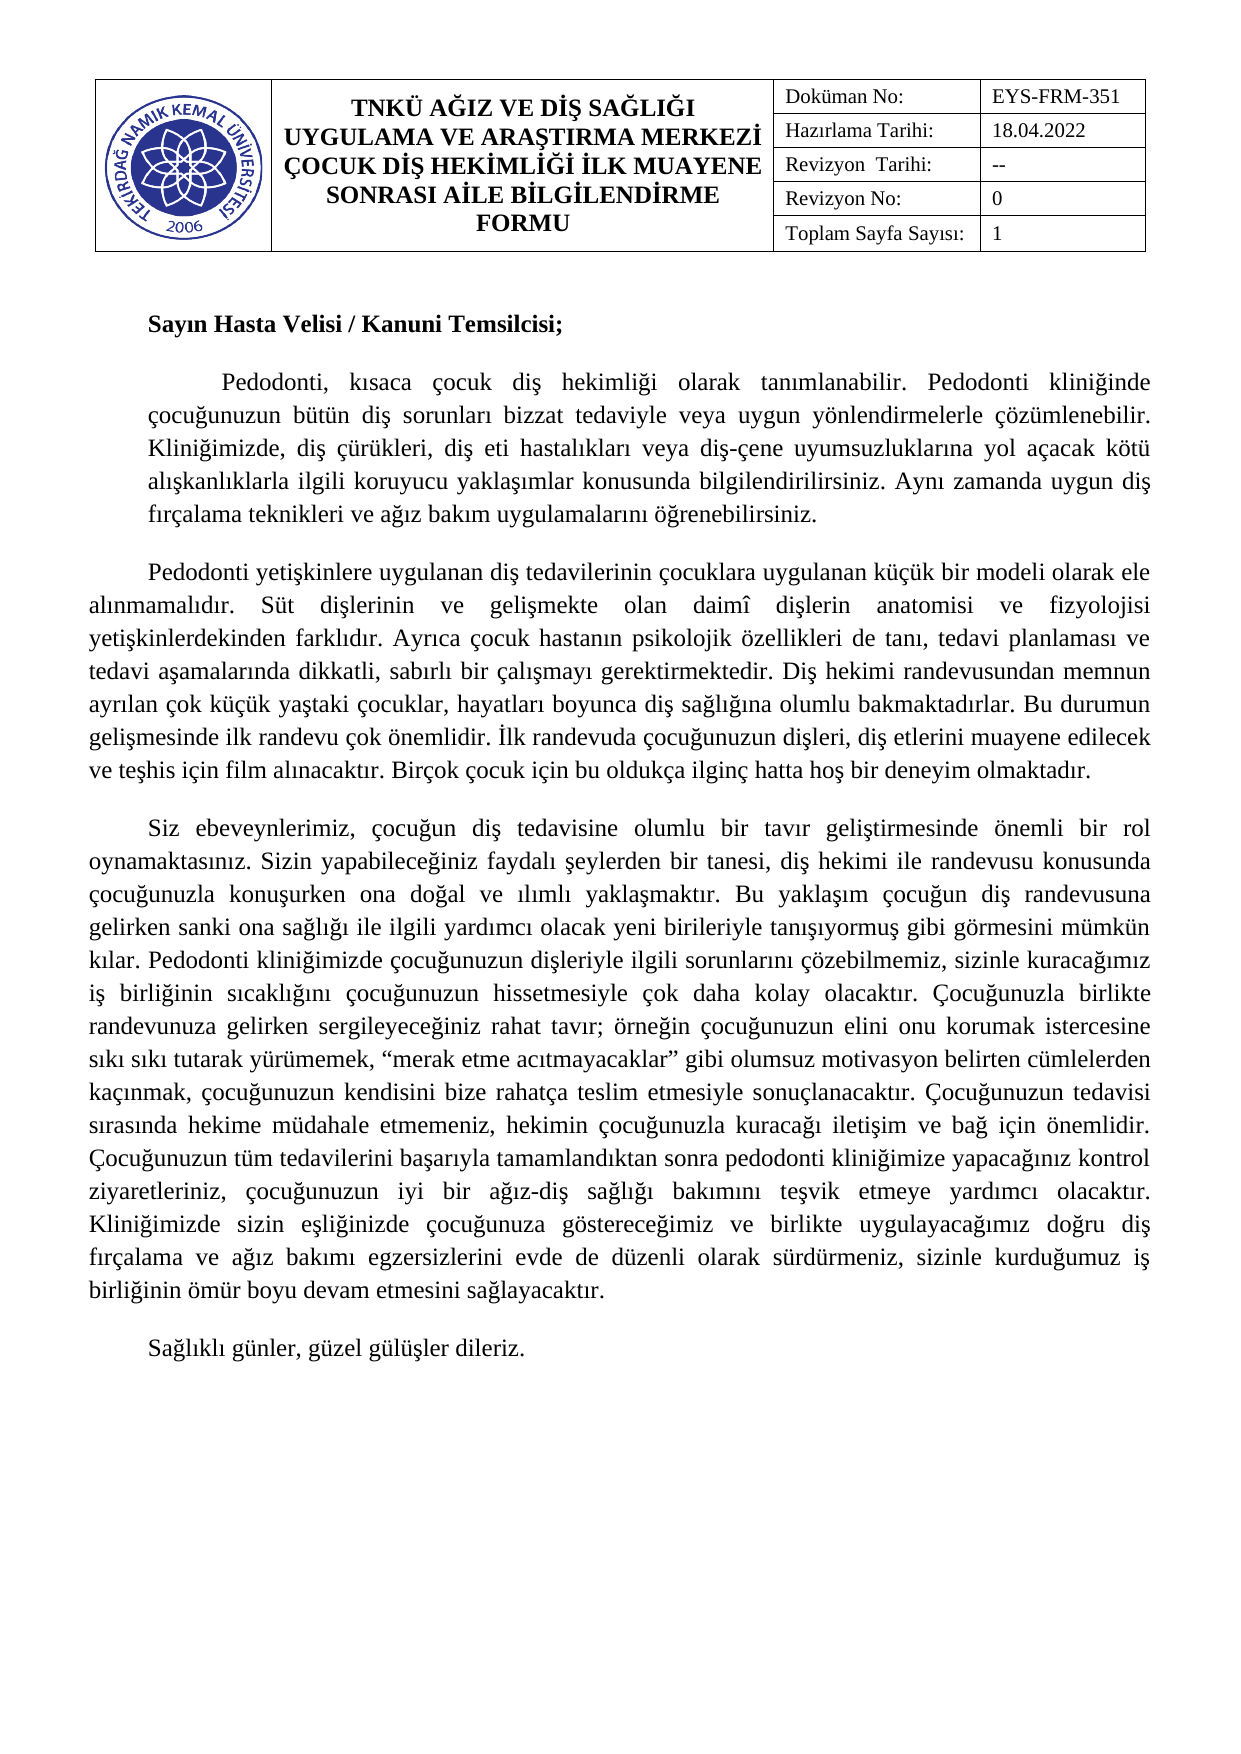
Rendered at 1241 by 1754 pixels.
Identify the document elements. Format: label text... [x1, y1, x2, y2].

table_header EYS-FRM-351 [981, 80, 1145, 113]
table_header TNKÜ AĞIZ VE DİŞ SAĞLIĞI UYGULAMA VE ARAŞTIRMA MERKEZİ ÇOCUK DİŞ HEKİMLİĞİ İLK MUAYENE SONRASI AİLE BİLGİLENDİRME FORMU [272, 80, 773, 251]
table_cell Hazırlama Tarihi: [774, 114, 980, 147]
picture [104, 95, 263, 240]
table_cell Toplam Sayfa Sayısı: [774, 216, 980, 251]
text Pedodonti, kısaca çocuk diş hekimliği olarak tanımlanabilir. Pedodonti kliniğinde çocuğunuzun bütün diş sorunları bizzat tedaviyle veya uygun yönlendirmelerle çözümlenebilir. Kliniğimizde, diş çürükleri, diş eti hastalıkları veya diş-çene uyumsuzluklarına yol açacak kötü alışkanlıklarla ilgili koruyucu yaklaşımlar konusunda bilgilendirilirsiniz. Aynı zamanda uygun diş fırçalama teknikleri ve ağız bakım uygulamalarını öğrenebilirsiniz. [148, 367, 1152, 528]
table_cell 0 [981, 182, 1145, 215]
table_cell -- [981, 148, 1145, 181]
text Siz ebeveynlerimiz, çocuğun diş tedavisine olumlu bir tavır geliştirmesinde önemli bir rol oynamaktasınız. Sizin yapabileceğiniz faydalı şeylerden bir tanesi, diş hekimi ile randevusu konusunda çocuğunuzla konuşurken ona doğal ve ılımlı yaklaşmaktır. Bu yaklaşım çocuğun diş randevusuna gelirken sanki ona sağlığı ile ilgili yardımcı olacak yeni birileriyle tanışıyormuş gibi görmesini mümkün kılar. Pedodonti kliniğimizde çocuğunuzun dişleriyle ilgili sorunlarını çözebilmemiz, sizinle kuracağımız iş birliğinin sıcaklığını çocuğunuzun hissetmesiyle çok daha kolay olacaktır. Çocuğunuzla birlikte randevunuza gelirken sergileyeceğiniz rahat tavır; örneğin çocuğunuzun elini onu korumak istercesine sıkı sıkı tutarak yürümemek, “merak etme acıtmayacaklar” gibi olumsuz motivasyon belirten cümlelerden kaçınmak, çocuğunuzun kendisini bize rahatça teslim etmesiyle sonuçlanacaktır. Çocuğunuzun tedavisi sırasında hekime müdahale etmemeniz, hekimin çocuğunuzla kuracağı iletişim ve bağ için önemlidir. Çocuğunuzun tüm tedavilerini başarıyla tamamlandıktan sonra pedodonti kliniğimize yapacağınız kontrol ziyaretleriniz, çocuğunuzun iyi bir ağız-diş sağlığı bakımını teşvik etmeye yardımcı olacaktır. Kliniğimizde sizin eşliğinizde çocuğunuza göstereceğimiz ve birlikte uygulayacağımız doğru diş fırçalama ve ağız bakımı egzersizlerini evde de düzenli olarak sürdürmeniz, sizinle kurduğumuz iş birliğinin ömür boyu devam etmesini sağlayacaktır. [88, 813, 1152, 1304]
text Sağlıklı günler, güzel gülüşler dileriz. [88, 1333, 1152, 1362]
table_cell 1 [981, 216, 1145, 251]
table_cell Revizyon No: [774, 182, 980, 215]
table_header Doküman No: [774, 80, 980, 113]
text Sayın Hasta Velisi / Kanuni Temsilcisi; [148, 309, 1152, 337]
text Pedodonti yetişkinlere uygulanan diş tedavilerinin çocuklara uygulanan küçük bir modeli olarak ele alınmamalıdır. Süt dişlerinin ve gelişmekte olan daimî dişlerin anatomisi ve fizyolojisi yetişkinlerdekinden farklıdır. Ayrıca çocuk hastanın psikolojik özellikleri de tanı, tedavi planlaması ve tedavi aşamalarında dikkatli, sabırlı bir çalışmayı gerektirmektedir. Diş hekimi randevusundan memnun ayrılan çok küçük yaştaki çocuklar, hayatları boyunca diş sağlığına olumlu bakmaktadırlar. Bu durumun gelişmesinde ilk randevu çok önemlidir. İlk randevuda çocuğunuzun dişleri, diş etlerini muayene edilecek ve teşhis için film alınacaktır. Birçok çocuk için bu oldukça ilginç hatta hoş bir deneyim olmaktadır. [88, 557, 1152, 784]
table_cell Revizyon Tarihi: [774, 148, 980, 181]
table_header [96, 80, 271, 251]
table_cell 18.04.2022 [981, 114, 1145, 147]
